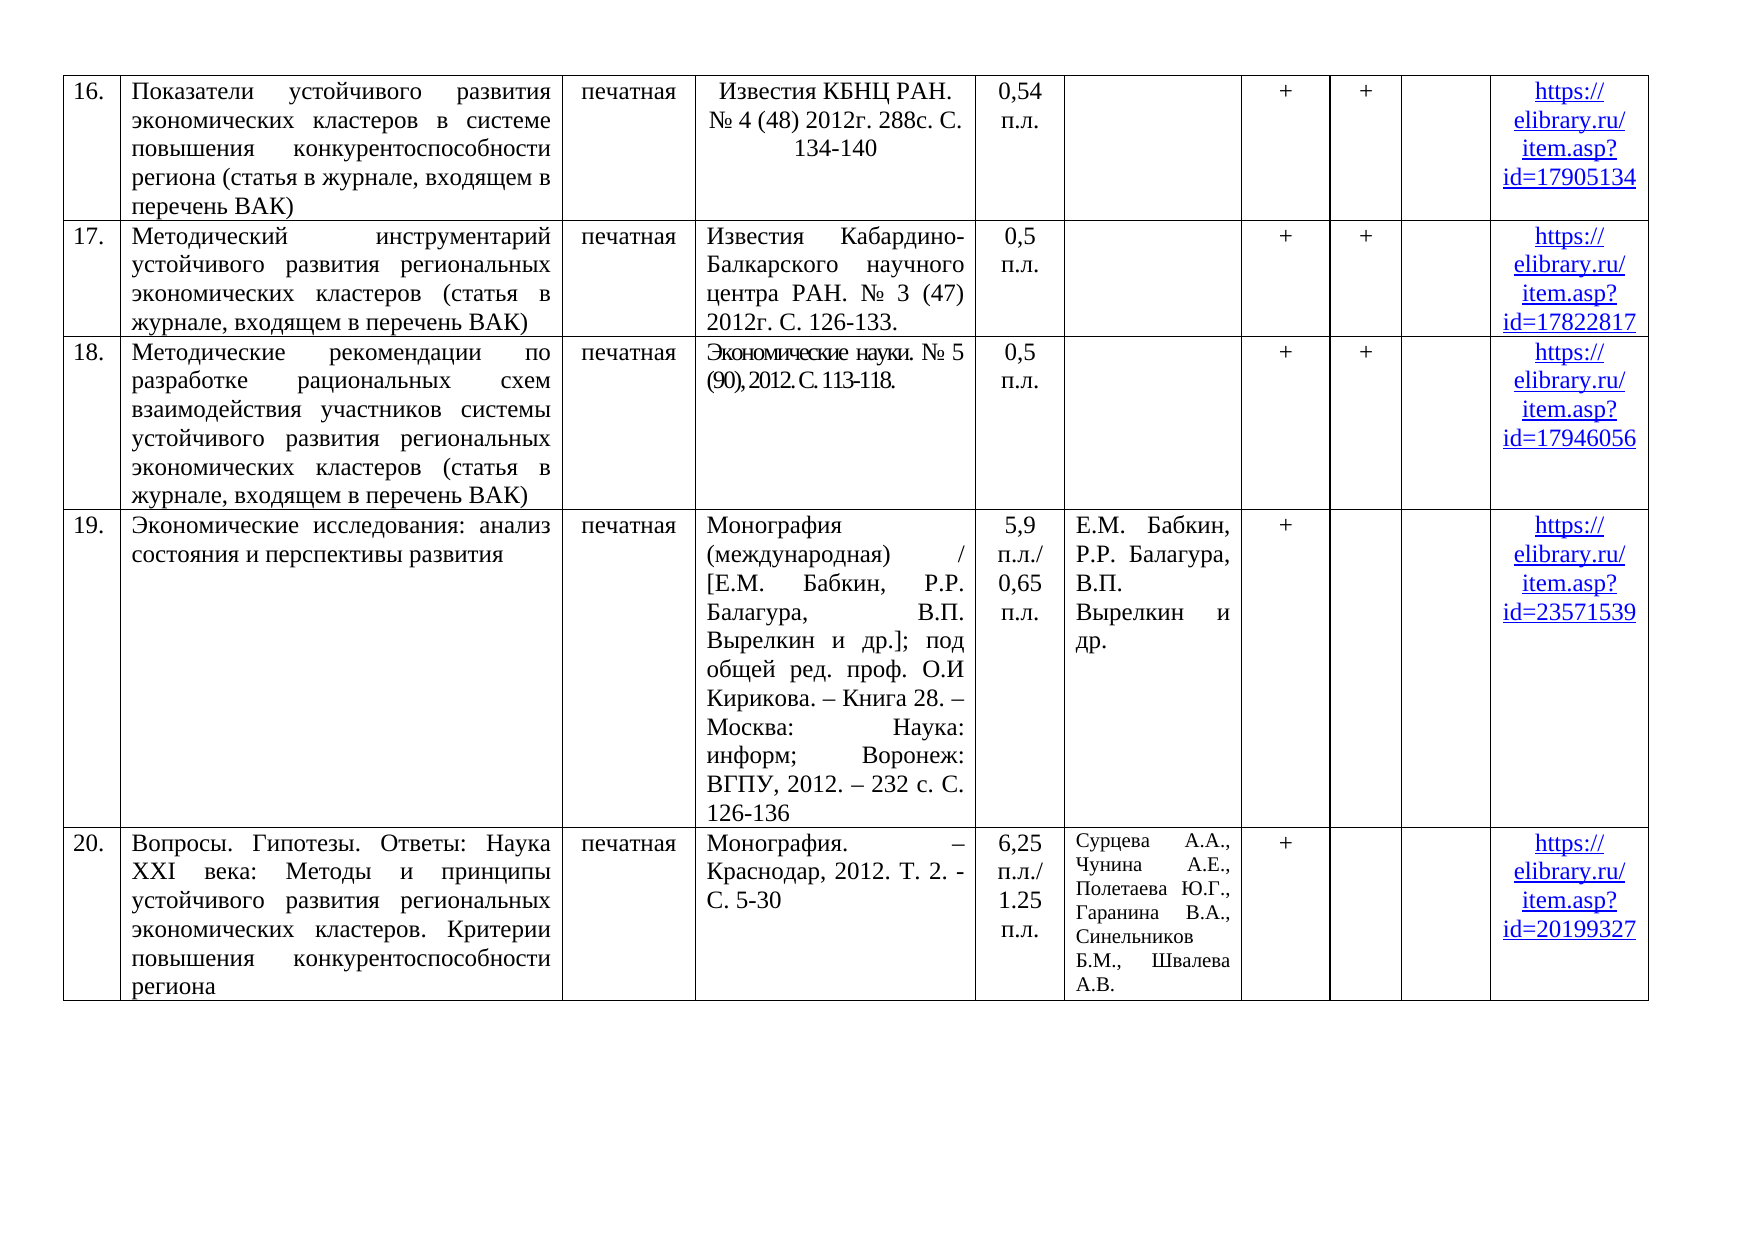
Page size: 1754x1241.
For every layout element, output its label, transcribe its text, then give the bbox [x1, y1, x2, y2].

table_header Известия КБНЦ РАН. № 4 (48) 2012г. 288с. С. 134-140 [696, 76, 975, 220]
table_cell 0,5 п.л. [976, 337, 1064, 509]
table_cell Экономические науки. № 5 (90), 2012. С. 113-118. [696, 337, 975, 509]
table_cell печатная [563, 337, 695, 509]
table_cell Е.М. Бабкин, Р.Р. Балагура, В.П. Вырелкин и др. [1065, 510, 1241, 827]
table_cell [1402, 828, 1490, 1000]
table_cell [64, 510, 120, 827]
table_cell [64, 337, 120, 509]
table_cell Методический инструментарий устойчивого развития региональных экономических кластеров (статья в журнале, входящем в перечень ВАК) [121, 221, 562, 336]
table_cell Сурцева А.А., Чунина А.Е., Полетаева Ю.Г., Гаранина В.А., Синельников Б.М., Швалева А.В. [1065, 828, 1241, 1000]
table_cell [64, 828, 120, 1000]
table_header [1065, 76, 1241, 220]
table_header Показатели устойчивого развития экономических кластеров в системе повышения конкурентоспособности региона (статья в журнале, входящем в перечень ВАК) [121, 76, 562, 220]
table_cell [64, 221, 120, 336]
table_cell [1331, 828, 1401, 1000]
table_cell [1402, 510, 1490, 827]
table_cell Монография. – Краснодар, 2012. Т. 2. - С. 5-30 [696, 828, 975, 1000]
table_header [1402, 76, 1490, 220]
table_cell Монография (международная) / [Е.М. Бабкин, Р.Р. Балагура, В.П. Вырелкин и др.]; под общей ред. проф. О.И Кирикова. – Книга 28. – Москва: Наука: информ; Воронеж: ВГПУ, 2012. – 232 с. С. 126-136 [696, 510, 975, 827]
table_cell [1065, 221, 1241, 336]
table_header https://elibrary.ru/item.asp?id=17905134 [1491, 76, 1648, 220]
table_cell [1402, 221, 1490, 336]
table_cell + [1242, 828, 1329, 1000]
table_header печатная [563, 76, 695, 220]
table_cell печатная [563, 510, 695, 827]
table_cell печатная [563, 828, 695, 1000]
table_cell Известия Кабардино-Балкарского научного центра РАН. № 3 (47) 2012г. С. 126-133. [696, 221, 975, 336]
table_cell https://elibrary.ru/item.asp?id=20199327 [1491, 828, 1648, 1000]
table_cell 5,9 п.л./ 0,65 п.л. [976, 510, 1064, 827]
table_header + [1242, 76, 1329, 220]
table_cell 6,25 п.л./ 1.25 п.л. [976, 828, 1064, 1000]
table_cell + [1242, 510, 1329, 827]
table_cell 0,5 п.л. [976, 221, 1064, 336]
table_cell https://elibrary.ru/item.asp?id=23571539 [1491, 510, 1648, 827]
table_header [64, 76, 120, 220]
table_cell Вопросы. Гипотезы. Ответы: Наука XXI века: Методы и принципы устойчивого развития региональных экономических кластеров. Критерии повышения конкурентоспособности региона [121, 828, 562, 1000]
table_cell https://elibrary.ru/item.asp?id=17822817 [1491, 221, 1648, 336]
table_header + [1331, 76, 1401, 220]
table_cell + [1331, 221, 1401, 336]
table_cell + [1242, 337, 1329, 509]
table_cell [1065, 337, 1241, 509]
table_cell + [1331, 337, 1401, 509]
table_cell Методические рекомендации по разработке рациональных схем взаимодействия участников системы устойчивого развития региональных экономических кластеров (статья в журнале, входящем в перечень ВАК) [121, 337, 562, 509]
table_cell печатная [563, 221, 695, 336]
table_cell [1402, 337, 1490, 509]
table_cell https://elibrary.ru/item.asp?id=17946056 [1491, 337, 1648, 509]
table_cell [1331, 510, 1401, 827]
table_header 0,54 п.л. [976, 76, 1064, 220]
table_cell + [1242, 221, 1329, 336]
table_cell Экономические исследования: анализ состояния и перспективы развития [121, 510, 562, 827]
